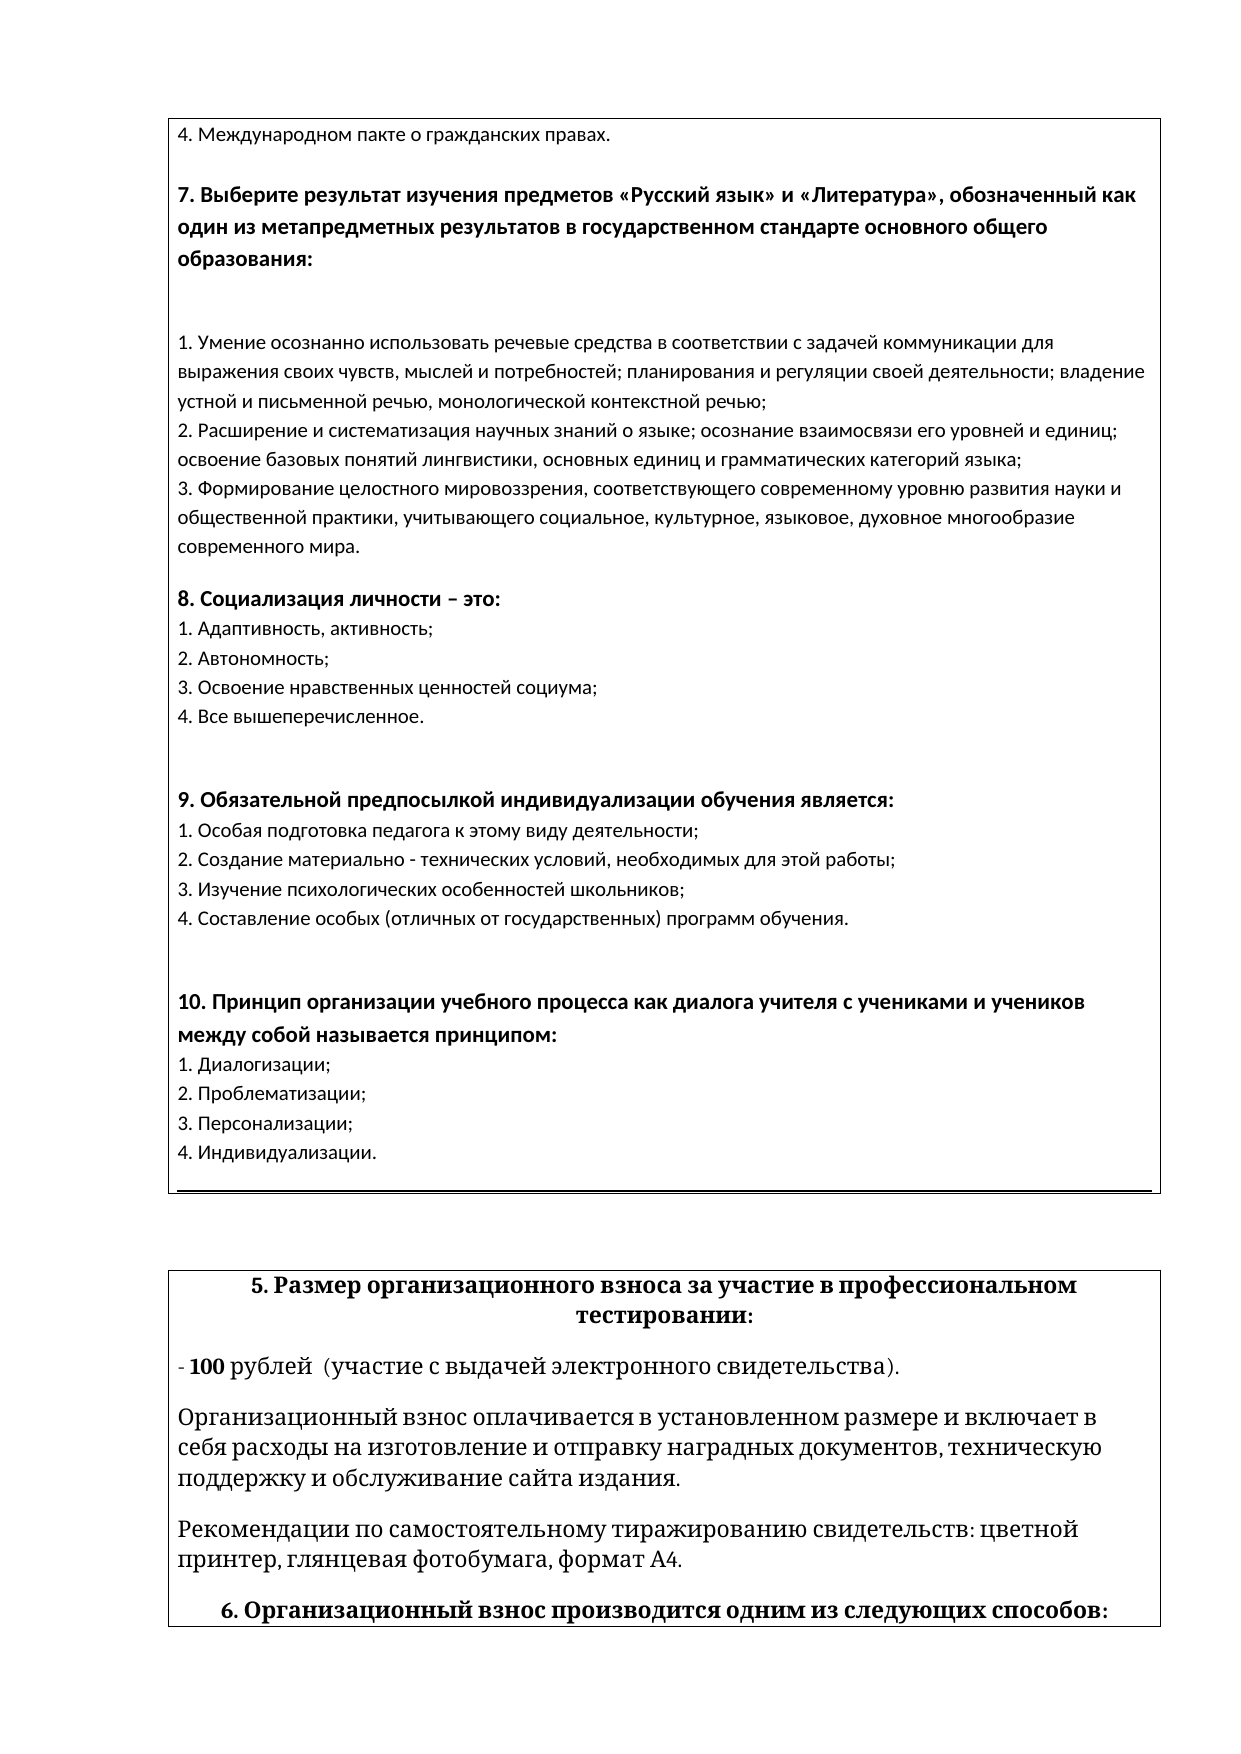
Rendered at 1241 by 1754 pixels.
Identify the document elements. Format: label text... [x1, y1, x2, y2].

text 6. Организационный взнос производится одним из следующих способов: [169, 1594, 1160, 1626]
text 1. Умение осознанно использовать речевые средства в соответствии с задачей коммуникации для выражения своих чувств, мыслей и потребностей; планирования и регуляции своей деятельности; владение устной и письменной речью, монологической контекстной речью; 2. Расширение и систематизация научных знаний о языке; осознание взаимосвязи его уровней и единиц; освоение базовых понятий лингвистики, основных единиц и грамматических категорий языка; 3. Формирование целостного мировоззрения, соответствующего современному уровню развития науки и общественной практики, учитывающего социальное, культурное, языковое, духовное многообразие современного мира. [169, 326, 1160, 559]
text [169, 119, 1160, 304]
text - 100 рублей (участие с выдачей электронного свидетельства). [169, 1351, 1160, 1380]
text 9. Обязательной предпосылкой индивидуализации обучения является: 1. Особая подготовка педагога к этому виду деятельности; 2. Создание материально - технических условий, необходимых для этой работы; 3. Изучение психологических особенностей школьников; 4. Составление особых (отличных от государственных) программ обучения. [169, 782, 1160, 962]
text 10. Принцип организации учебного процесса как диалога учителя с учениками и учеников между собой называется принципом: 1. Диалогизации; 2. Проблематизации; 3. Персонализации; 4. Индивидуализации. Конец формы [169, 984, 1160, 1193]
text Организационный взнос оплачивается в установленном размере и включает в себя расходы на изготовление и отправку наградных документов, техническую поддержку и обслуживание сайта издания. [169, 1402, 1160, 1492]
text 5. Размер организационного взноса за участие в профессиональном тестировании: [169, 1271, 1160, 1329]
text Рекомендации по самостоятельному тиражированию свидетельств: цветной принтер, глянцевая фотобумага, формат А4. [169, 1513, 1160, 1573]
text 8. Социализация личности – это: 1. Адаптивность, активность; 2. Автономность; 3. Освоение нравственных ценностей социума; 4. Все вышеперечисленное. [169, 581, 1160, 761]
